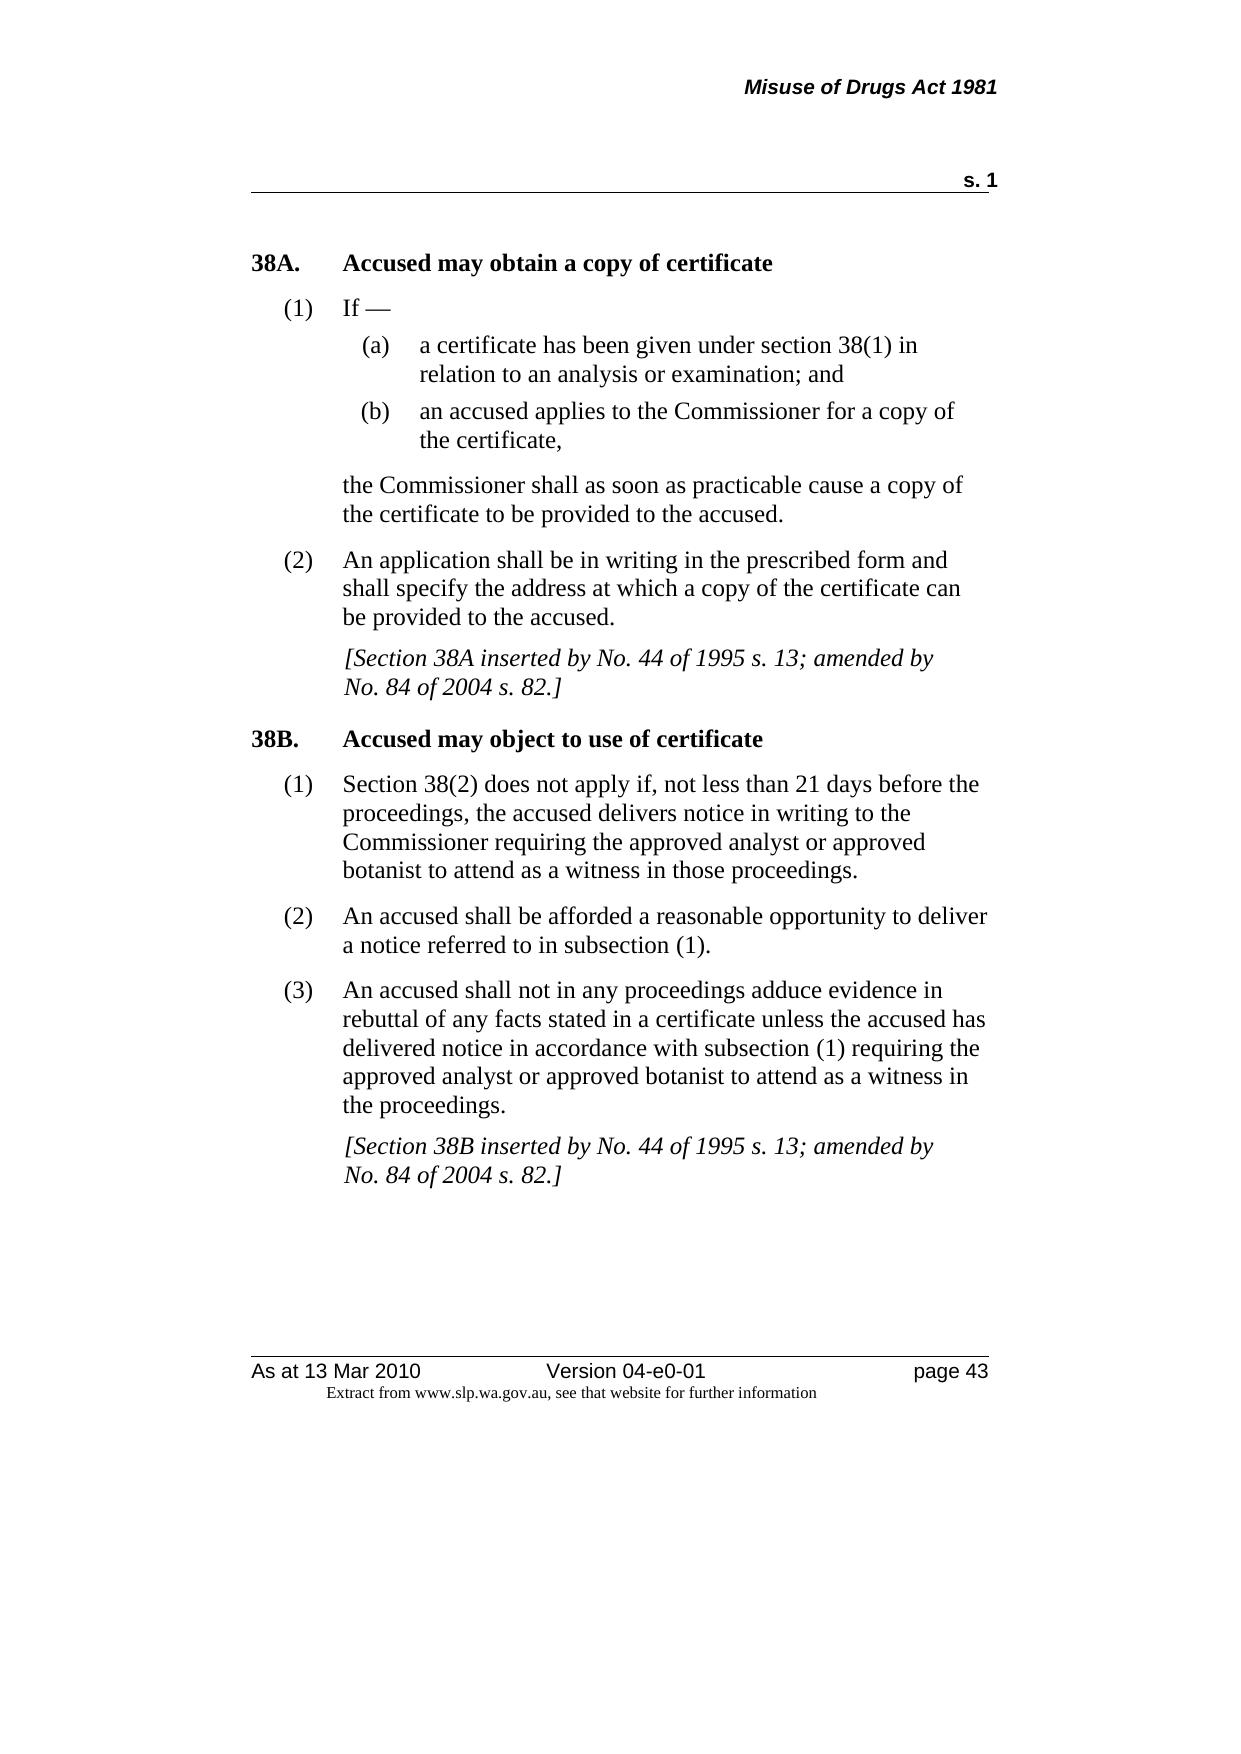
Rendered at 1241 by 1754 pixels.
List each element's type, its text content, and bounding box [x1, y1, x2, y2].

text (a) a certificate has been given under section 38(1) in relation to an analysis or examination; and [251, 331, 989, 388]
text (1) Section 38(2) does not apply if, not less than 21 days before the proceedings, the accused delivers notice in writing to the Commissioner requiring the approved analyst or approved botanist to attend as a witness in those proceedings. [251, 769, 989, 884]
text the Commissioner shall as soon as practicable cause a copy of the certificate to be provided to the accused. [251, 471, 989, 528]
text (2) An accused shall be afforded a reasonable opportunity to deliver a notice referred to in subsection (1). [251, 901, 989, 958]
text (2) An application shall be in writing in the prescribed form and shall specify the address at which a copy of the certificate can be provided to the accused. [251, 545, 989, 631]
subtitle 38A. Accused may obtain a copy of certificate [251, 248, 989, 277]
text [Section 38A inserted by No. 44 of 1995 s. 13; amended by No. 84 of 2004 s. 82.] [251, 643, 989, 701]
subtitle 38B. Accused may object to use of certificate [251, 724, 989, 753]
text (3) An accused shall not in any proceedings adduce evidence in rebuttal of any facts stated in a certificate unless the accused has delivered notice in accordance with subsection (1) requiring the approved analyst or approved botanist to attend as a witness in the proceedings. [251, 975, 989, 1119]
text [Section 38B inserted by No. 44 of 1995 s. 13; amended by No. 84 of 2004 s. 82.] [251, 1131, 989, 1189]
text (b) an accused applies to the Commissioner for a copy of the certificate, [251, 396, 989, 454]
text (1) If — [251, 293, 989, 322]
